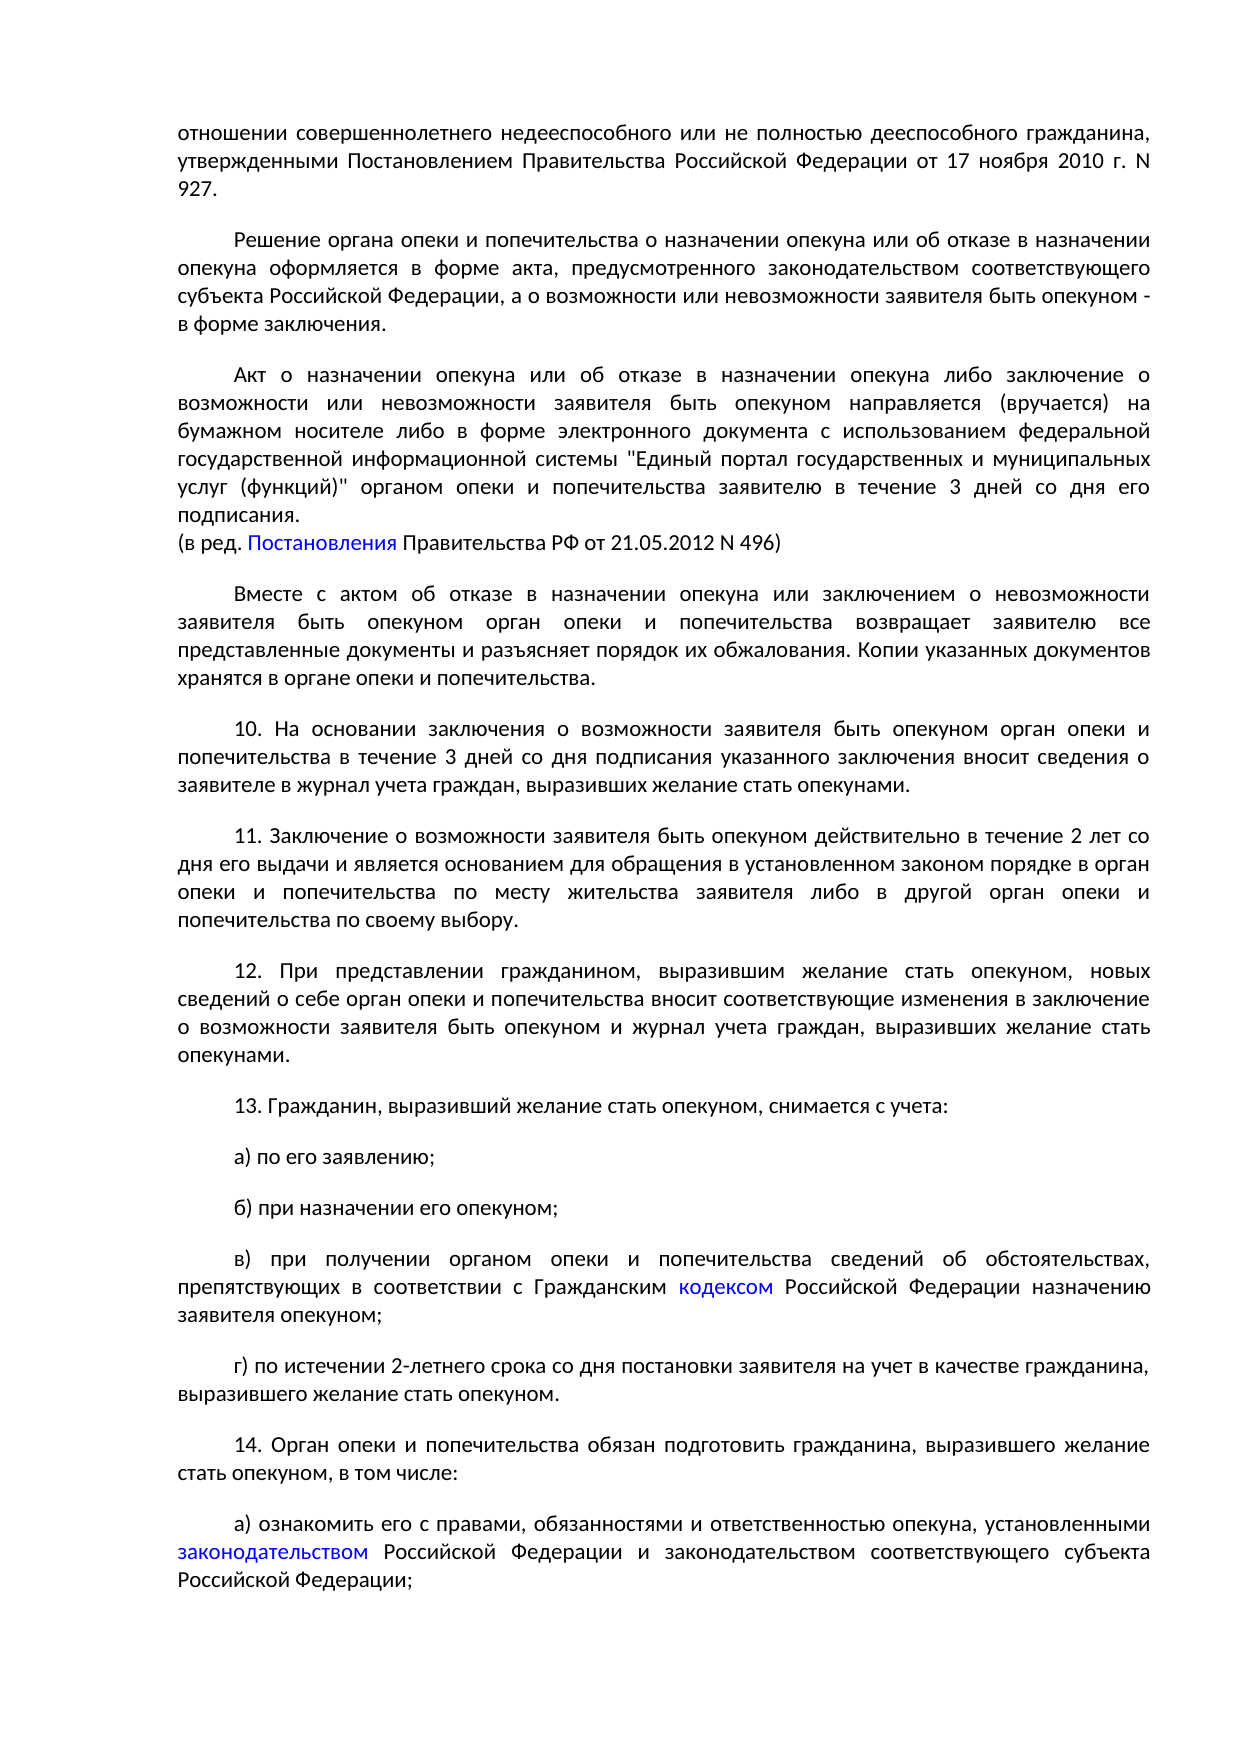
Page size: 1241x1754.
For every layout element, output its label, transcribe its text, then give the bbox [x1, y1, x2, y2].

text 11. Заключение о возможности заявителя быть опекуном действительно в течение 2 лет со дня его выдачи и является основанием для обращения в установленном законом порядке в орган опеки и попечительства по месту жительства заявителя либо в другой орган опеки и попечительства по своему выбору. [177, 821, 1152, 933]
text Вместе с актом об отказе в назначении опекуна или заключением о невозможности заявителя быть опекуном орган опеки и попечительства возвращает заявителю все представленные документы и разъясняет порядок их обжалования. Копии указанных документов хранятся в органе опеки и попечительства. [177, 579, 1152, 691]
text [177, 118, 1152, 202]
text Решение органа опеки и попечительства о назначении опекуна или об отказе в назначении опекуна оформляется в форме акта, предусмотренного законодательством соответствующего субъекта Российской Федерации, а о возможности или невозможности заявителя быть опекуном - в форме заключения. [177, 225, 1152, 337]
text а) ознакомить его с правами, обязанностями и ответственностью опекуна, установленными законодательством Российской Федерации и законодательством соответствующего субъекта Российской Федерации; [177, 1509, 1152, 1593]
text 12. При представлении гражданином, выразившим желание стать опекуном, новых сведений о себе орган опеки и попечительства вносит соответствующие изменения в заключение о возможности заявителя быть опекуном и журнал учета граждан, выразивших желание стать опекунами. [177, 956, 1152, 1068]
text (в ред. Постановления Правительства РФ от 21.05.2012 N 496) [177, 528, 1152, 556]
text а) по его заявлению; [177, 1142, 1152, 1170]
text 10. На основании заключения о возможности заявителя быть опекуном орган опеки и попечительства в течение 3 дней со дня подписания указанного заключения вносит сведения о заявителе в журнал учета граждан, выразивших желание стать опекунами. [177, 714, 1152, 798]
text 13. Гражданин, выразивший желание стать опекуном, снимается с учета: [177, 1091, 1152, 1119]
text Акт о назначении опекуна или об отказе в назначении опекуна либо заключение о возможности или невозможности заявителя быть опекуном направляется (вручается) на бумажном носителе либо в форме электронного документа с использованием федеральной государственной информационной системы "Единый портал государственных и муниципальных услуг (функций)" органом опеки и попечительства заявителю в течение 3 дней со дня его подписания. [177, 360, 1152, 528]
text б) при назначении его опекуном; [177, 1193, 1152, 1221]
text в) при получении органом опеки и попечительства сведений об обстоятельствах, препятствующих в соответствии с Гражданским кодексом Российской Федерации назначению заявителя опекуном; [177, 1244, 1152, 1328]
text 14. Орган опеки и попечительства обязан подготовить гражданина, выразившего желание стать опекуном, в том числе: [177, 1430, 1152, 1486]
text г) по истечении 2-летнего срока со дня постановки заявителя на учет в качестве гражданина, выразившего желание стать опекуном. [177, 1351, 1152, 1407]
